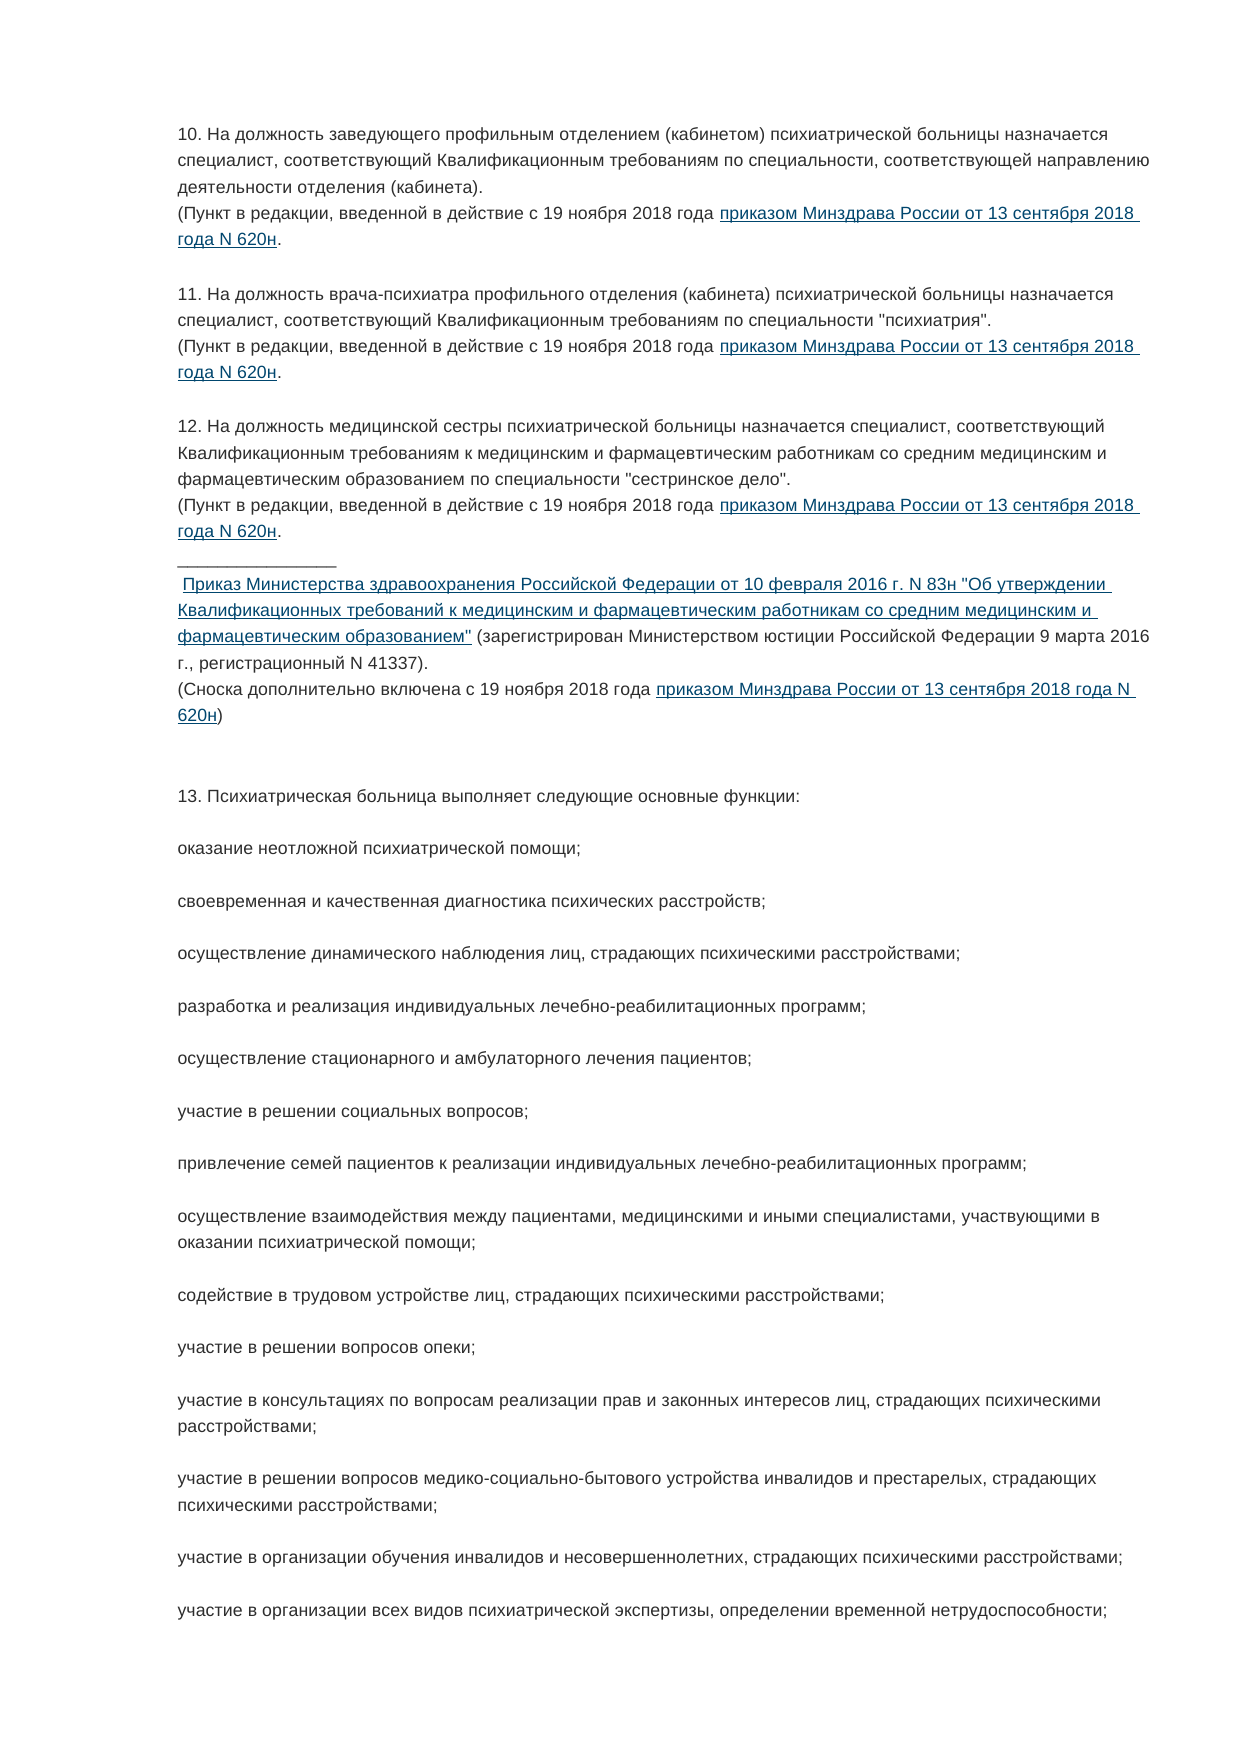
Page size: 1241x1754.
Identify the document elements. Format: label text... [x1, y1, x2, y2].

text 11. На должность врача-психиатра профильного отделения (кабинета) психиатрической больницы назначается специалист, соответствующий Квалификационным требованиям по специальности "психиатрия". (Пункт в редакции, введенной в действие с 19 ноября 2018 года приказом Минздрава России от 13 сентября 2018 года N 620н. [177, 277, 1152, 410]
text 12. На должность медицинской сестры психиатрической больницы назначается специалист, соответствующий Квалификационным требованиям к медицинским и фармацевтическим работникам со средним медицинским и фармацевтическим образованием по специальности "сестринское дело". (Пункт в редакции, введенной в действие с 19 ноября 2018 года приказом Минздрава России от 13 сентября 2018 года N 620н. ________________ Приказ Министерства здравоохранения Российской Федерации от 10 февраля 2016 г. N 83н "Об утверждении Квалификационных требований к медицинским и фармацевтическим работникам со средним медицинским и фармацевтическим образованием" (зарегистрирован Министерством юстиции Российской Федерации 9 марта 2016 г., регистрационный N 41337). (Сноска дополнительно включена с 19 ноября 2018 года приказом Минздрава России от 13 сентября 2018 года N 620н) [177, 410, 1152, 780]
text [177, 780, 1152, 1620]
text 10. На должность заведующего профильным отделением (кабинетом) психиатрической больницы назначается специалист, соответствующий Квалификационным требованиям по специальности, соответствующей направлению деятельности отделения (кабинета). (Пункт в редакции, введенной в действие с 19 ноября 2018 года приказом Минздрава России от 13 сентября 2018 года N 620н. [177, 118, 1152, 277]
